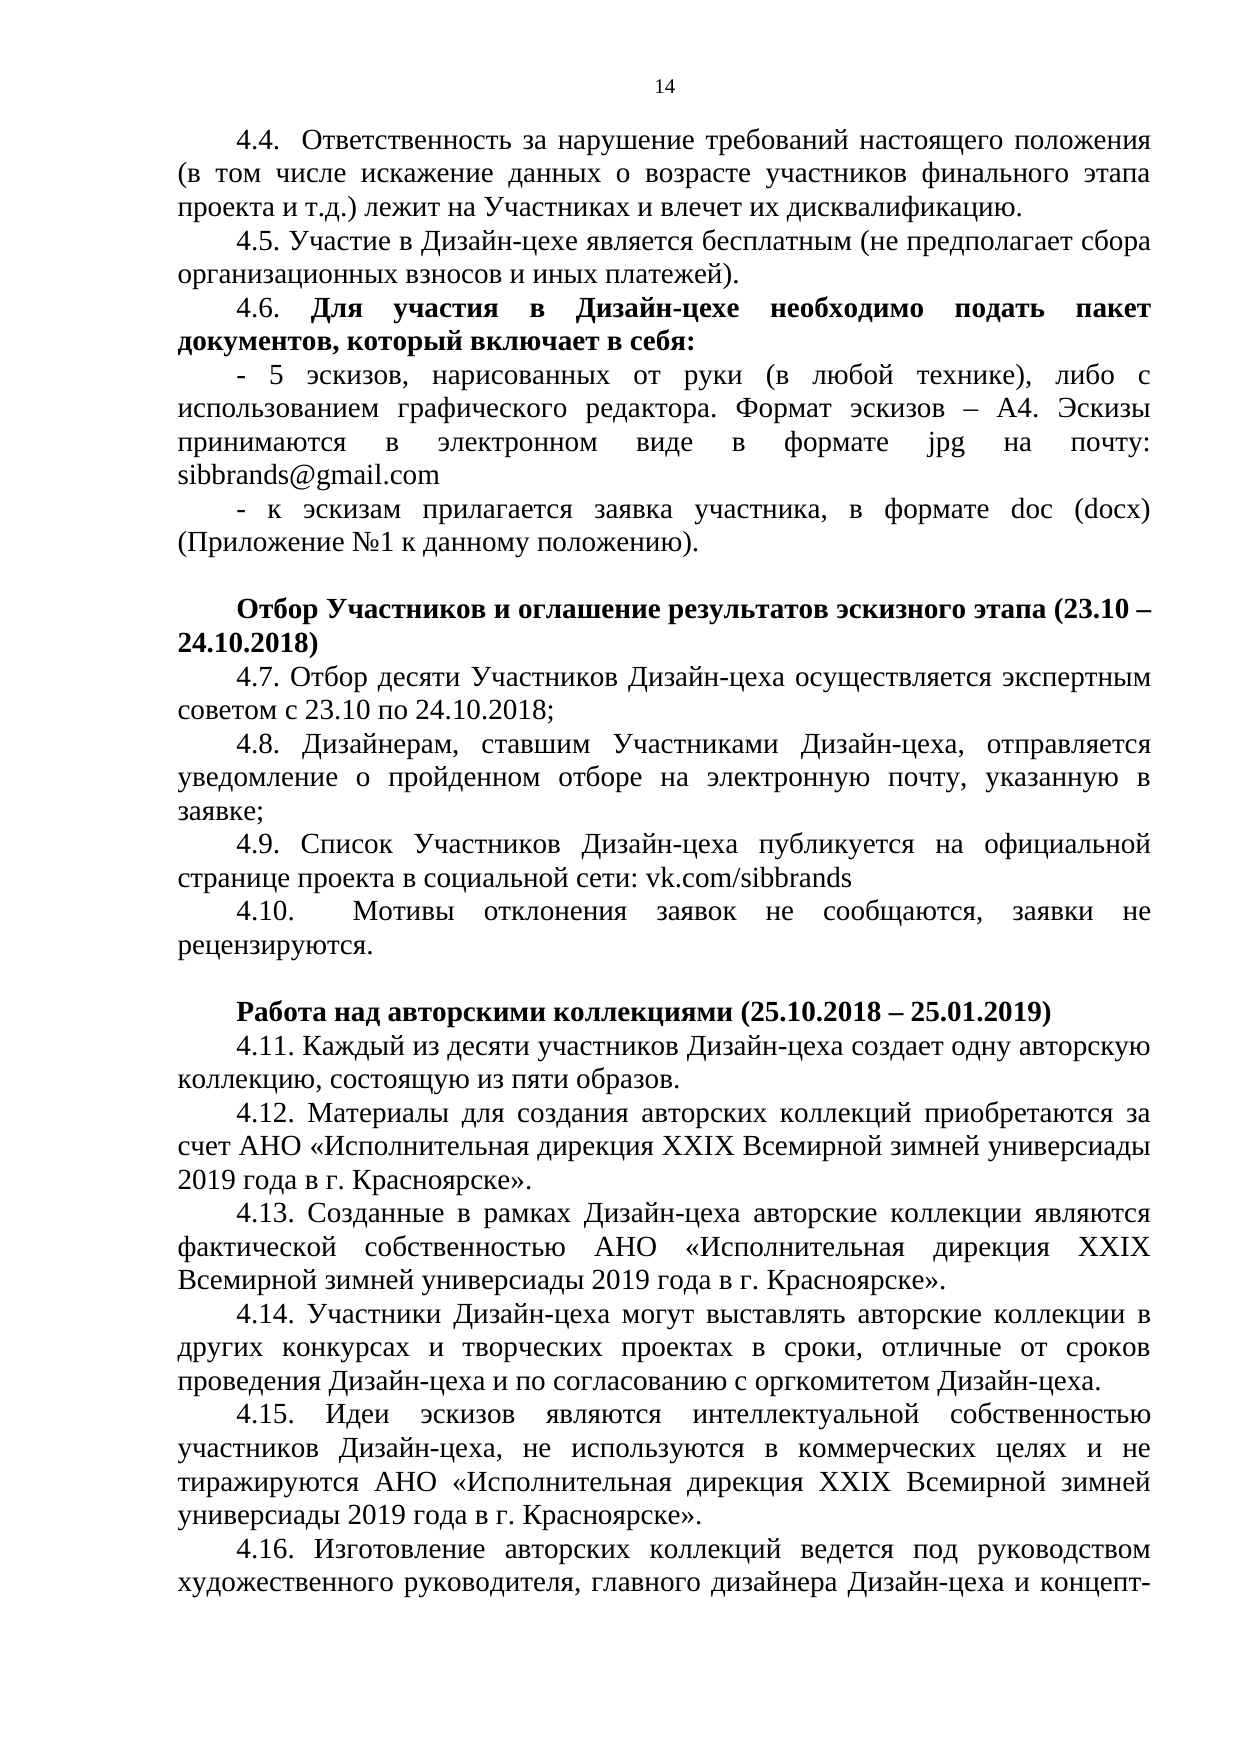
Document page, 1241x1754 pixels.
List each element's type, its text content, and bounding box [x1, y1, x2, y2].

text 4.9. Список Участников Дизайн-цеха публикуется на официальной странице проекта в социальной сети: vk.com/sibbrands [177, 826, 1152, 893]
text 4.6. Для участия в Дизайн-цехе необходимо подать пакет документов, который включает в себя: [177, 290, 1152, 357]
text Работа над авторскими коллекциями (25.10.2018 – 25.01.2019) [177, 994, 1152, 1028]
text 4.7. Отбор десяти Участников Дизайн-цеха осуществляется экспертным советом с 23.10 по 24.10.2018; [177, 659, 1152, 726]
text 4.15. Идеи эскизов являются интеллектуальной собственностью участников Дизайн-цеха, не используются в коммерческих целях и не тиражируются АНО «Исполнительная дирекция XXIX Всемирной зимней универсиады 2019 года в г. Красноярске». [177, 1397, 1152, 1531]
text 4.14. Участники Дизайн-цеха могут выставлять авторские коллекции в других конкурсах и творческих проектах в сроки, отличные от сроков проведения Дизайн-цеха и по согласованию с оргкомитетом Дизайн-цеха. [177, 1296, 1152, 1397]
text Отбор Участников и оглашение результатов эскизного этапа (23.10 – 24.10.2018) [177, 592, 1152, 659]
text 4.5. Участие в Дизайн-цехе является бесплатным (не предполагает сбора организационных взносов и иных платежей). [177, 223, 1152, 290]
text 4.8. Дизайнерам, ставшим Участниками Дизайн-цеха, отправляется уведомление о пройденном отборе на электронную почту, указанную в заявке; [177, 726, 1152, 826]
text - 5 эскизов, нарисованных от руки (в любой технике), либо с использованием графического редактора. Формат эскизов – А4. Эскизы принимаются в электронном виде в формате jpg на почту: sibbrands@gmail.com [177, 357, 1152, 491]
text 4.11. Каждый из десяти участников Дизайн-цеха создает одну авторскую коллекцию, состоящую из пяти образов. [177, 1028, 1152, 1095]
text 4.12. Материалы для создания авторских коллекций приобретаются за счет АНО «Исполнительная дирекция XXIX Всемирной зимней универсиады 2019 года в г. Красноярске». [177, 1095, 1152, 1195]
text 4.10. Мотивы отклонения заявок не сообщаются, заявки не рецензируются. [177, 893, 1152, 961]
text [177, 1531, 1152, 1598]
text - к эскизам прилагается заявка участника, в формате doc (docx) (Приложение №1 к данному положению). [177, 491, 1152, 558]
text 4.4. Ответственность за нарушение требований настоящего положения (в том числе искажение данных о возрасте участников финального этапа проекта и т.д.) лежит на Участниках и влечет их дисквалификацию. [177, 122, 1152, 223]
text 4.13. Созданные в рамках Дизайн-цеха авторские коллекции являются фактической собственностью АНО «Исполнительная дирекция XXIX Всемирной зимней универсиады 2019 года в г. Красноярске». [177, 1195, 1152, 1296]
